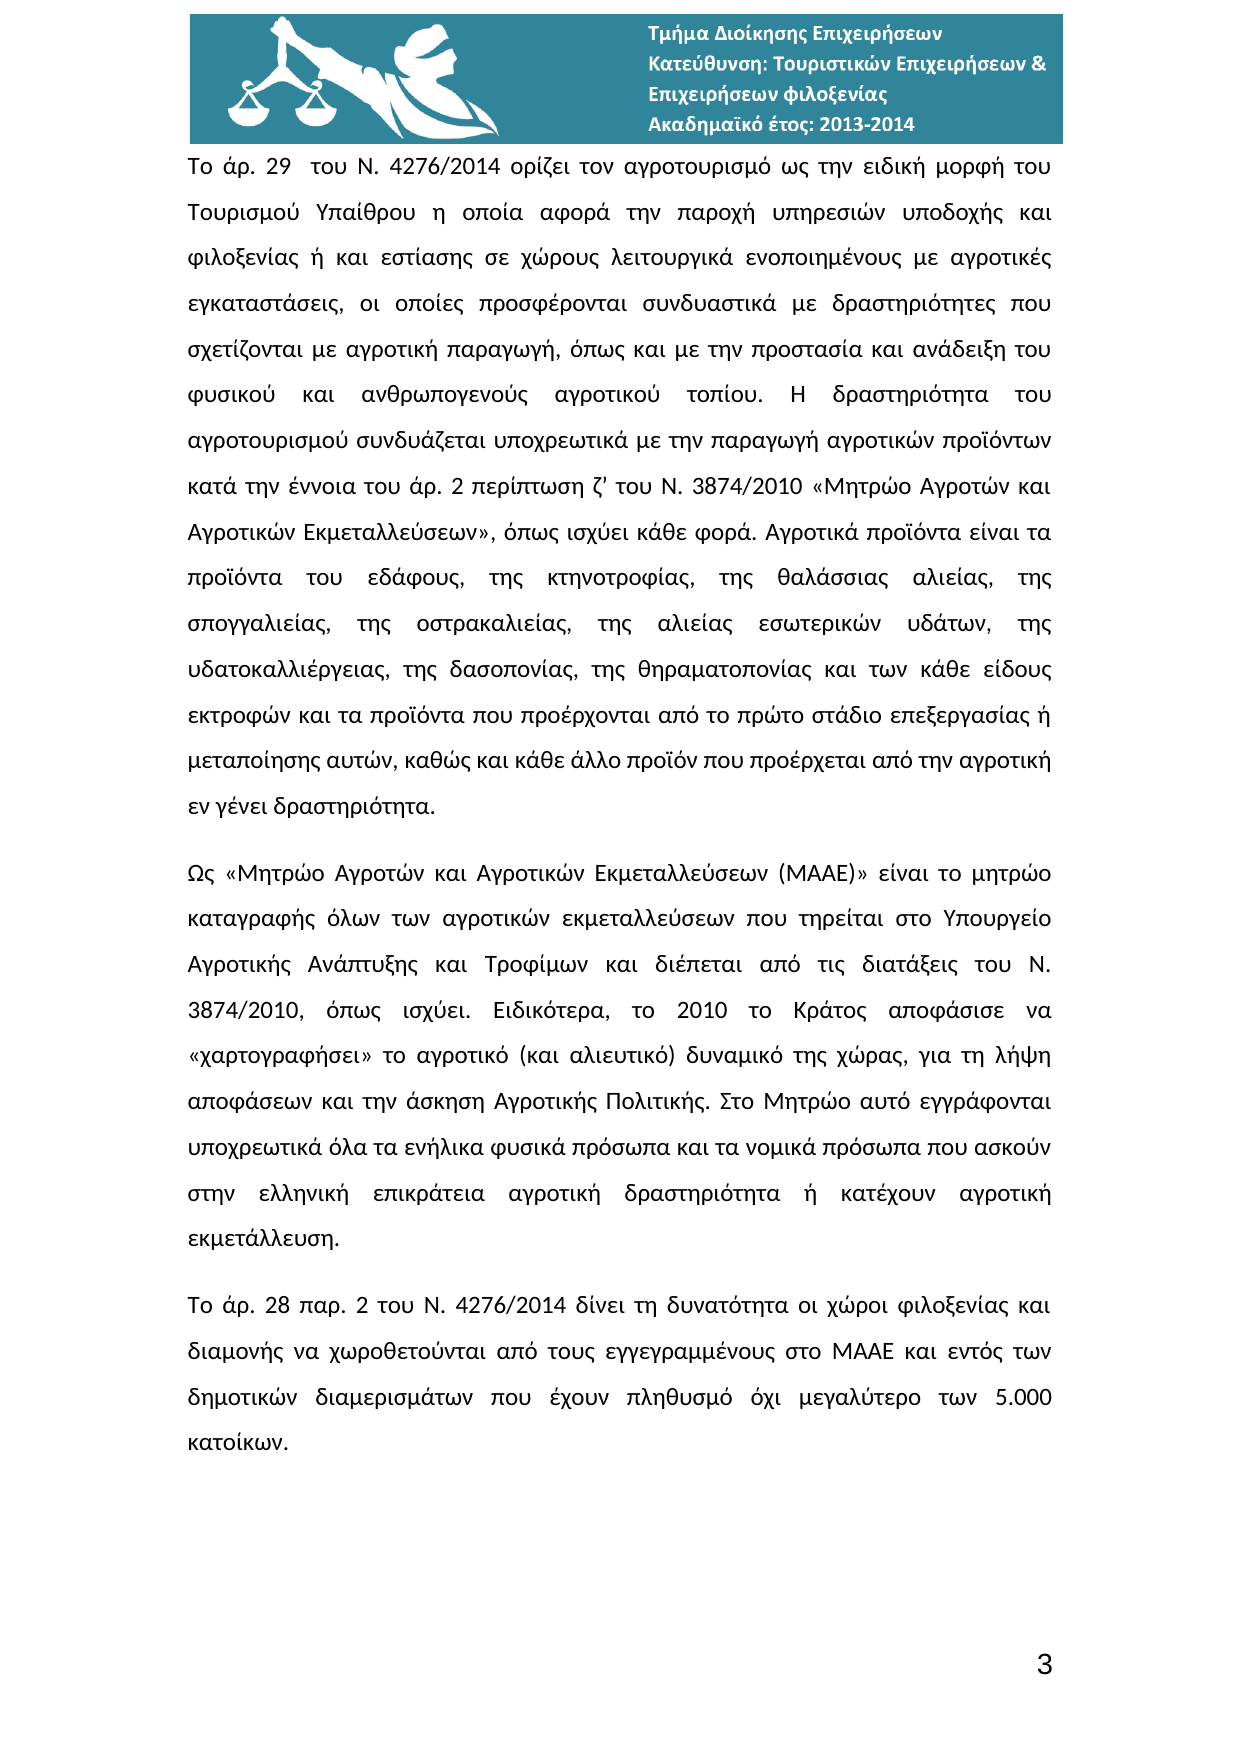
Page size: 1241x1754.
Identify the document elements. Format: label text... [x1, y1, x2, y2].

picture [189, 14, 1063, 144]
text Ως «Μητρώο Αγροτών και Αγροτικών Εκμεταλλεύσεων (ΜΑΑΕ)» είναι το μητρώο καταγραφής όλων των αγροτικών εκμεταλλεύσεων που τηρείται στο Υπουργείο Αγροτικής Ανάπτυξης και Τροφίμων και διέπεται από τις διατάξεις του Ν. 3874/2010, όπως ισχύει. Ειδικότερα, το 2010 το Κράτος αποφάσισε να «χαρτογραφήσει» το αγροτικό (και αλιευτικό) δυναμικό της χώρας, για τη λήψη αποφάσεων και την άσκηση Αγροτικής Πολιτικής. Στο Μητρώο αυτό εγγράφονται υποχρεωτικά όλα τα ενήλικα φυσικά πρόσωπα και τα νομικά πρόσωπα που ασκούν στην ελληνική επικράτεια αγροτική δραστηριότητα ή κατέχουν αγροτική εκμετάλλευση. [187, 857, 1053, 1253]
text Το άρ. 28 παρ. 2 του Ν. 4276/2014 δίνει τη δυνατότητα οι χώροι φιλοξενίας και διαμονής να χωροθετούνται από τους εγγεγραμμένους στο ΜΑΑΕ και εντός των δημοτικών διαμερισμάτων που έχουν πληθυσμό όχι μεγαλύτερο των 5.000 κατοίκων. [187, 1289, 1053, 1457]
text Το άρ. 29 του Ν. 4276/2014 ορίζει τον αγροτουρισμό ως την ειδική μορφή του Τουρισμού Υπαίθρου η οποία αφορά την παροχή υπηρεσιών υποδοχής και φιλοξενίας ή και εστίασης σε χώρους λειτουργικά ενοποιημένους με αγροτικές εγκαταστάσεις, οι οποίες προσφέρονται συνδυαστικά με δραστηριότητες που σχετίζονται με αγροτική παραγωγή, όπως και με την προστασία και ανάδειξη του φυσικού και ανθρωπογενούς αγροτικού τοπίου. Η δραστηριότητα του αγροτουρισμού συνδυάζεται υποχρεωτικά με την παραγωγή αγροτικών προϊόντων κατά την έννοια του άρ. 2 περίπτωση ζ’ του Ν. 3874/2010 «Μητρώο Αγροτών και Αγροτικών Εκμεταλλεύσεων», όπως ισχύει κάθε φορά. Αγροτικά προϊόντα είναι τα προϊόντα του εδάφους, της κτηνοτροφίας, της θαλάσσιας αλιείας, της σπογγαλιείας, της οστρακαλιείας, της αλιείας εσωτερικών υδάτων, της υδατοκαλλιέργειας, της δασοπονίας, της θηραματοπονίας και των κάθε είδους εκτροφών και τα προϊόντα που προέρχονται από το πρώτο στάδιο επεξεργασίας ή μεταποίησης αυτών, καθώς και κάθε άλλο προϊόν που προέρχεται από την αγροτική εν γένει δραστηριότητα. [187, 150, 1053, 821]
